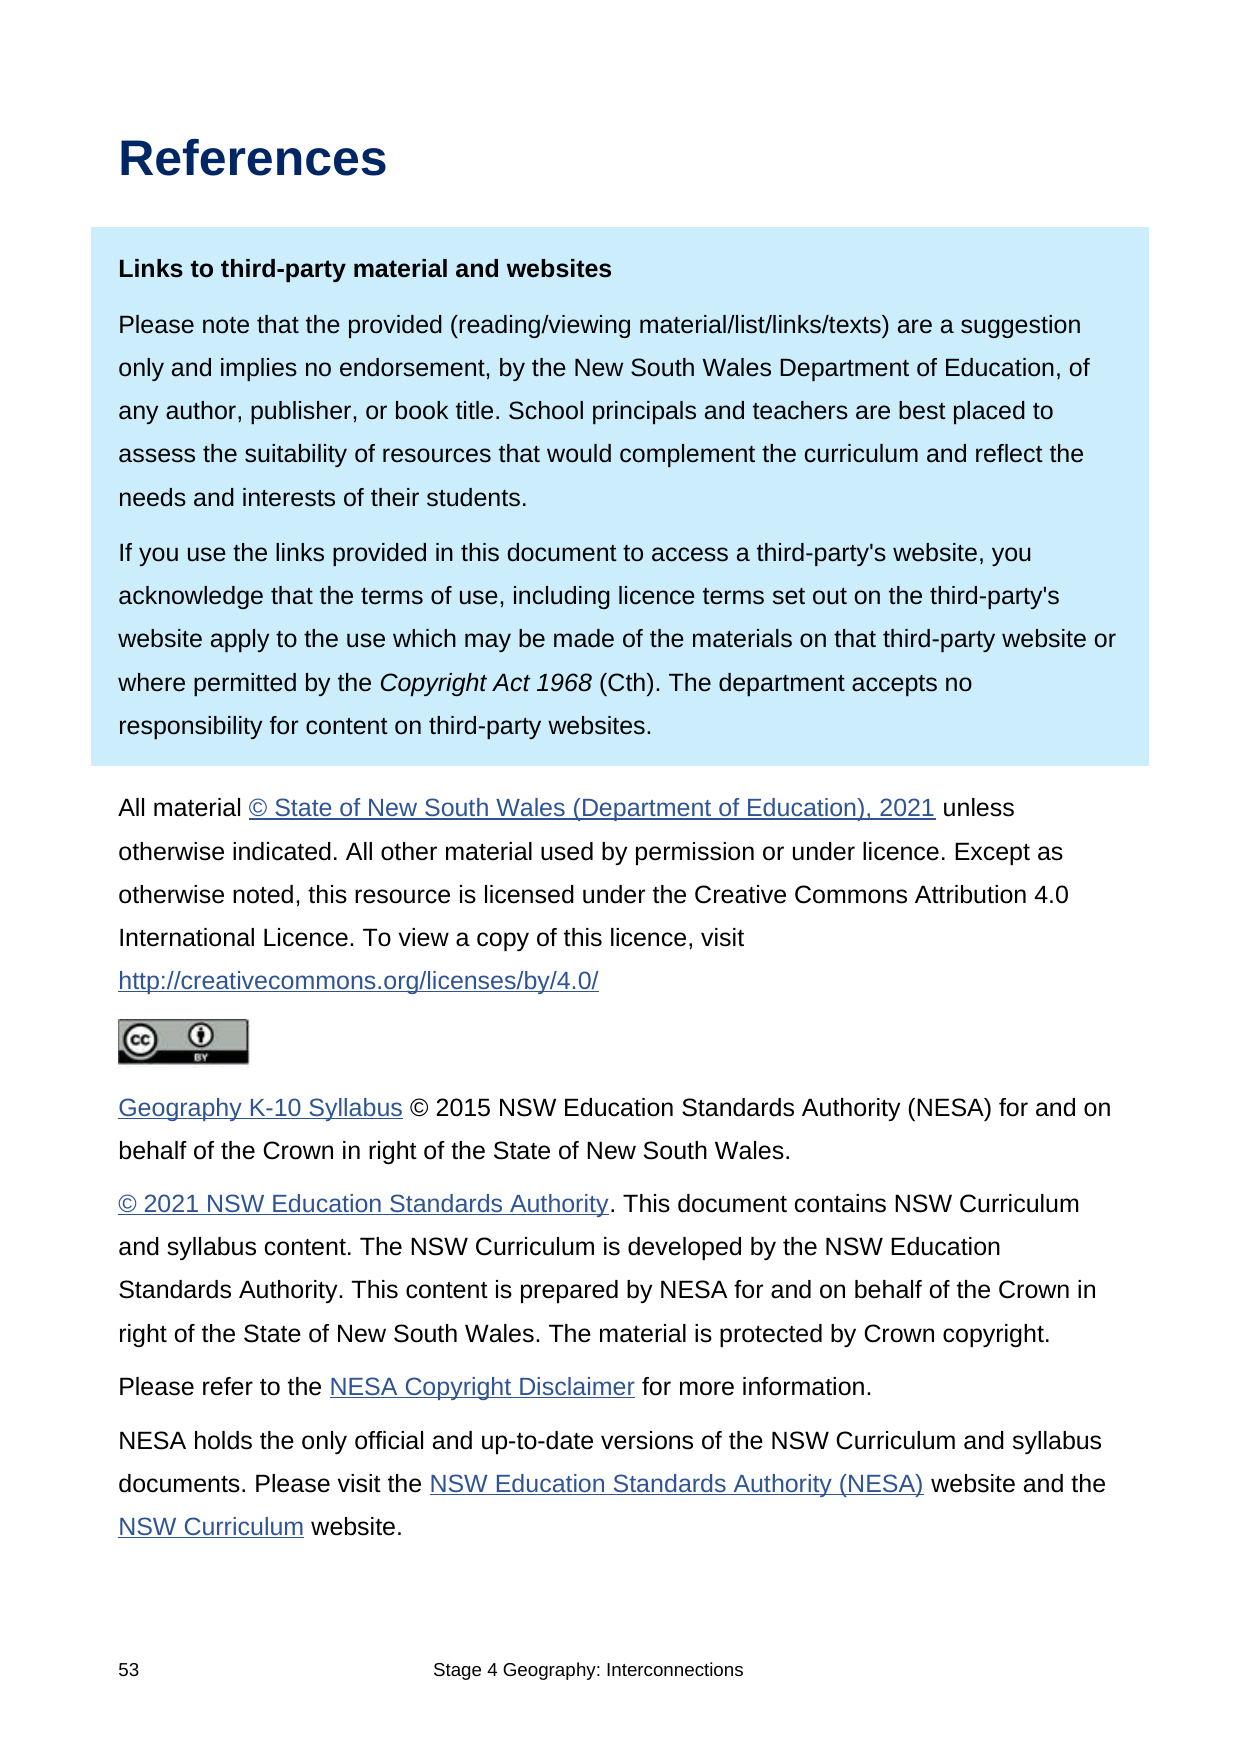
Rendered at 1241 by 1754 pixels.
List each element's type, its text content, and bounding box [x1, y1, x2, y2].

text Please refer to the NESA Copyright Disclaimer for more information. [118, 1372, 1122, 1401]
text Geography K-10 Syllabus © 2015 NSW Education Standards Authority (NESA) for and on behalf of the Crown in right of the State of New South Wales. [118, 1093, 1122, 1164]
text NESA holds the only official and up-to-date versions of the NSW Curriculum and syllabus documents. Please visit the NSW Education Standards Authority (NESA) website and the NSW Curriculum website. [118, 1426, 1122, 1541]
text Links to third-party material and websites [97, 234, 1143, 283]
text Please note that the provided (reading/viewing material/list/links/texts) are a suggestion only and implies no endorsement, by the New South Wales Department of Education, of any author, publisher, or book title. School principals and teachers are best placed to assess the suitability of resources that would complement the curriculum and reflect the needs and interests of their students. [97, 283, 1143, 511]
subtitle References [118, 128, 1122, 186]
text All material © State of New South Wales (Department of Education), 2021 unless otherwise indicated. All other material used by permission or under licence. Except as otherwise noted, this resource is licensed under the Creative Commons Attribution 4.0 International Licence. To view a copy of this licence, visit http://creativecommons.org/licenses/by/4.0/ [118, 793, 1122, 994]
text © 2021 NSW Education Standards Authority. This document contains NSW Curriculum and syllabus content. The NSW Curriculum is developed by the NSW Education Standards Authority. This content is prepared by NESA for and on behalf of the Crown in right of the State of New South Wales. The material is protected by Crown copyright. [118, 1189, 1122, 1347]
text If you use the links provided in this document to access a third-party's website, you acknowledge that the terms of use, including licence terms set out on the third-party's website apply to the use which may be made of the materials on that third-party website or where permitted by the Copyright Act 1968 (Cth). The department accepts no responsibility for content on third-party websites. [97, 511, 1143, 760]
picture [118, 1019, 250, 1068]
